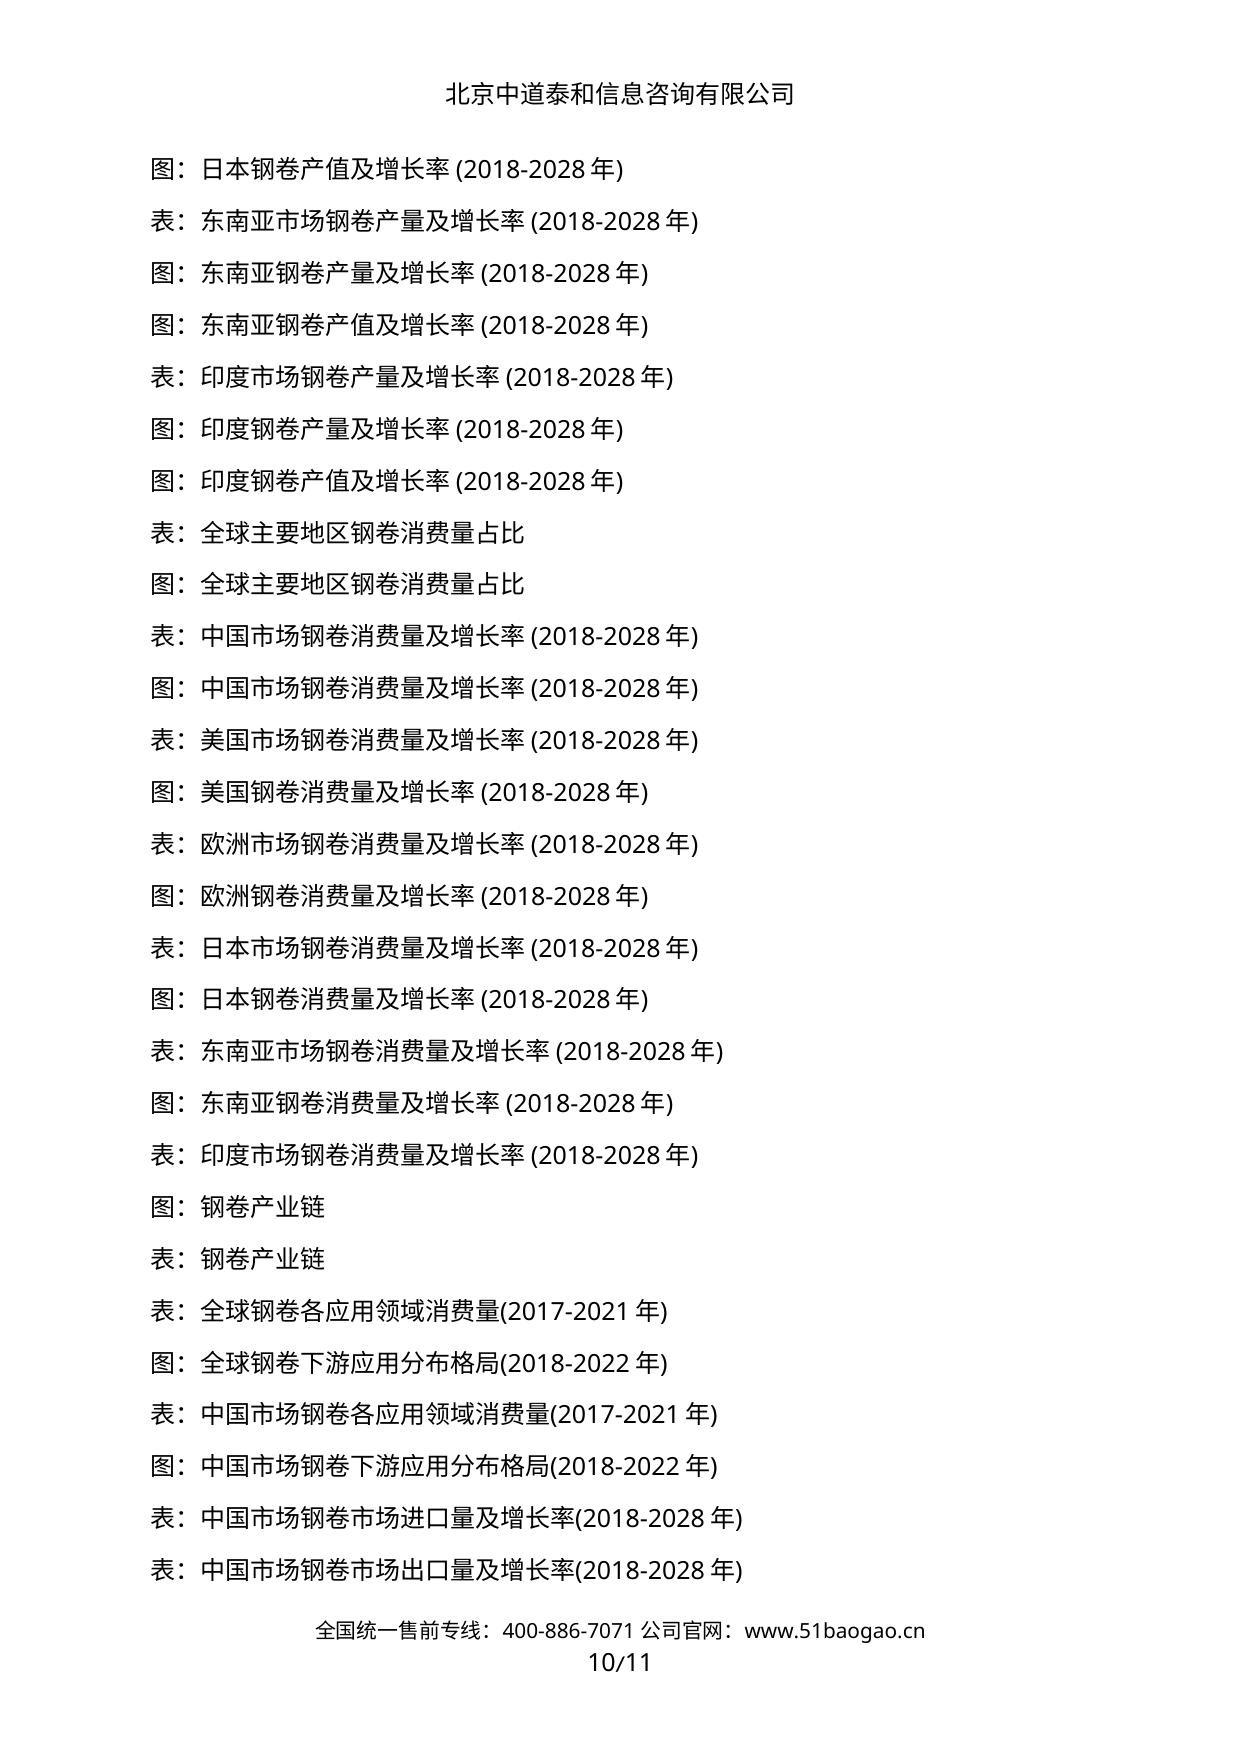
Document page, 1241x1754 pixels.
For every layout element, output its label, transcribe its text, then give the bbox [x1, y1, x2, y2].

text 图：钢卷产业链 [150, 1187, 1090, 1224]
text 表：东南亚市场钢卷产量及增长率 (2018-2028年) [150, 202, 1090, 238]
text 表：中国市场钢卷消费量及增长率 (2018-2028年) [150, 617, 1090, 653]
text 表：印度市场钢卷消费量及增长率 (2018-2028年) [150, 1136, 1090, 1172]
text 图：印度钢卷产值及增长率 (2018-2028年) [150, 461, 1090, 497]
text 图：欧洲钢卷消费量及增长率 (2018-2028年) [150, 876, 1090, 912]
text 表：中国市场钢卷市场出口量及增长率(2018-2028年) [150, 1551, 1090, 1587]
text 表：钢卷产业链 [150, 1239, 1090, 1276]
text 表：中国市场钢卷市场进口量及增长率(2018-2028年) [150, 1499, 1090, 1535]
text 表：全球主要地区钢卷消费量占比 [150, 513, 1090, 549]
text 图：东南亚钢卷产值及增长率 (2018-2028年) [150, 306, 1090, 342]
text 图：日本钢卷消费量及增长率 (2018-2028年) [150, 980, 1090, 1016]
text 表：美国市场钢卷消费量及增长率 (2018-2028年) [150, 721, 1090, 757]
text 图：中国市场钢卷下游应用分布格局(2018-2022年) [150, 1447, 1090, 1483]
text 表：日本市场钢卷消费量及增长率 (2018-2028年) [150, 928, 1090, 964]
text 图：东南亚钢卷产量及增长率 (2018-2028年) [150, 254, 1090, 290]
text 表：全球钢卷各应用领域消费量(2017-2021年) [150, 1291, 1090, 1327]
text 图：全球钢卷下游应用分布格局(2018-2022年) [150, 1343, 1090, 1379]
text 表：印度市场钢卷产量及增长率 (2018-2028年) [150, 357, 1090, 394]
text 表：欧洲市场钢卷消费量及增长率 (2018-2028年) [150, 824, 1090, 861]
text 表：东南亚市场钢卷消费量及增长率 (2018-2028年) [150, 1032, 1090, 1068]
text 图：全球主要地区钢卷消费量占比 [150, 565, 1090, 601]
text 图：东南亚钢卷消费量及增长率 (2018-2028年) [150, 1084, 1090, 1120]
text 图：日本钢卷产值及增长率 (2018-2028年) [150, 150, 1090, 186]
text 图：美国钢卷消费量及增长率 (2018-2028年) [150, 772, 1090, 809]
text 表：中国市场钢卷各应用领域消费量(2017-2021年) [150, 1395, 1090, 1431]
text 图：印度钢卷产量及增长率 (2018-2028年) [150, 409, 1090, 446]
text 图：中国市场钢卷消费量及增长率 (2018-2028年) [150, 669, 1090, 705]
